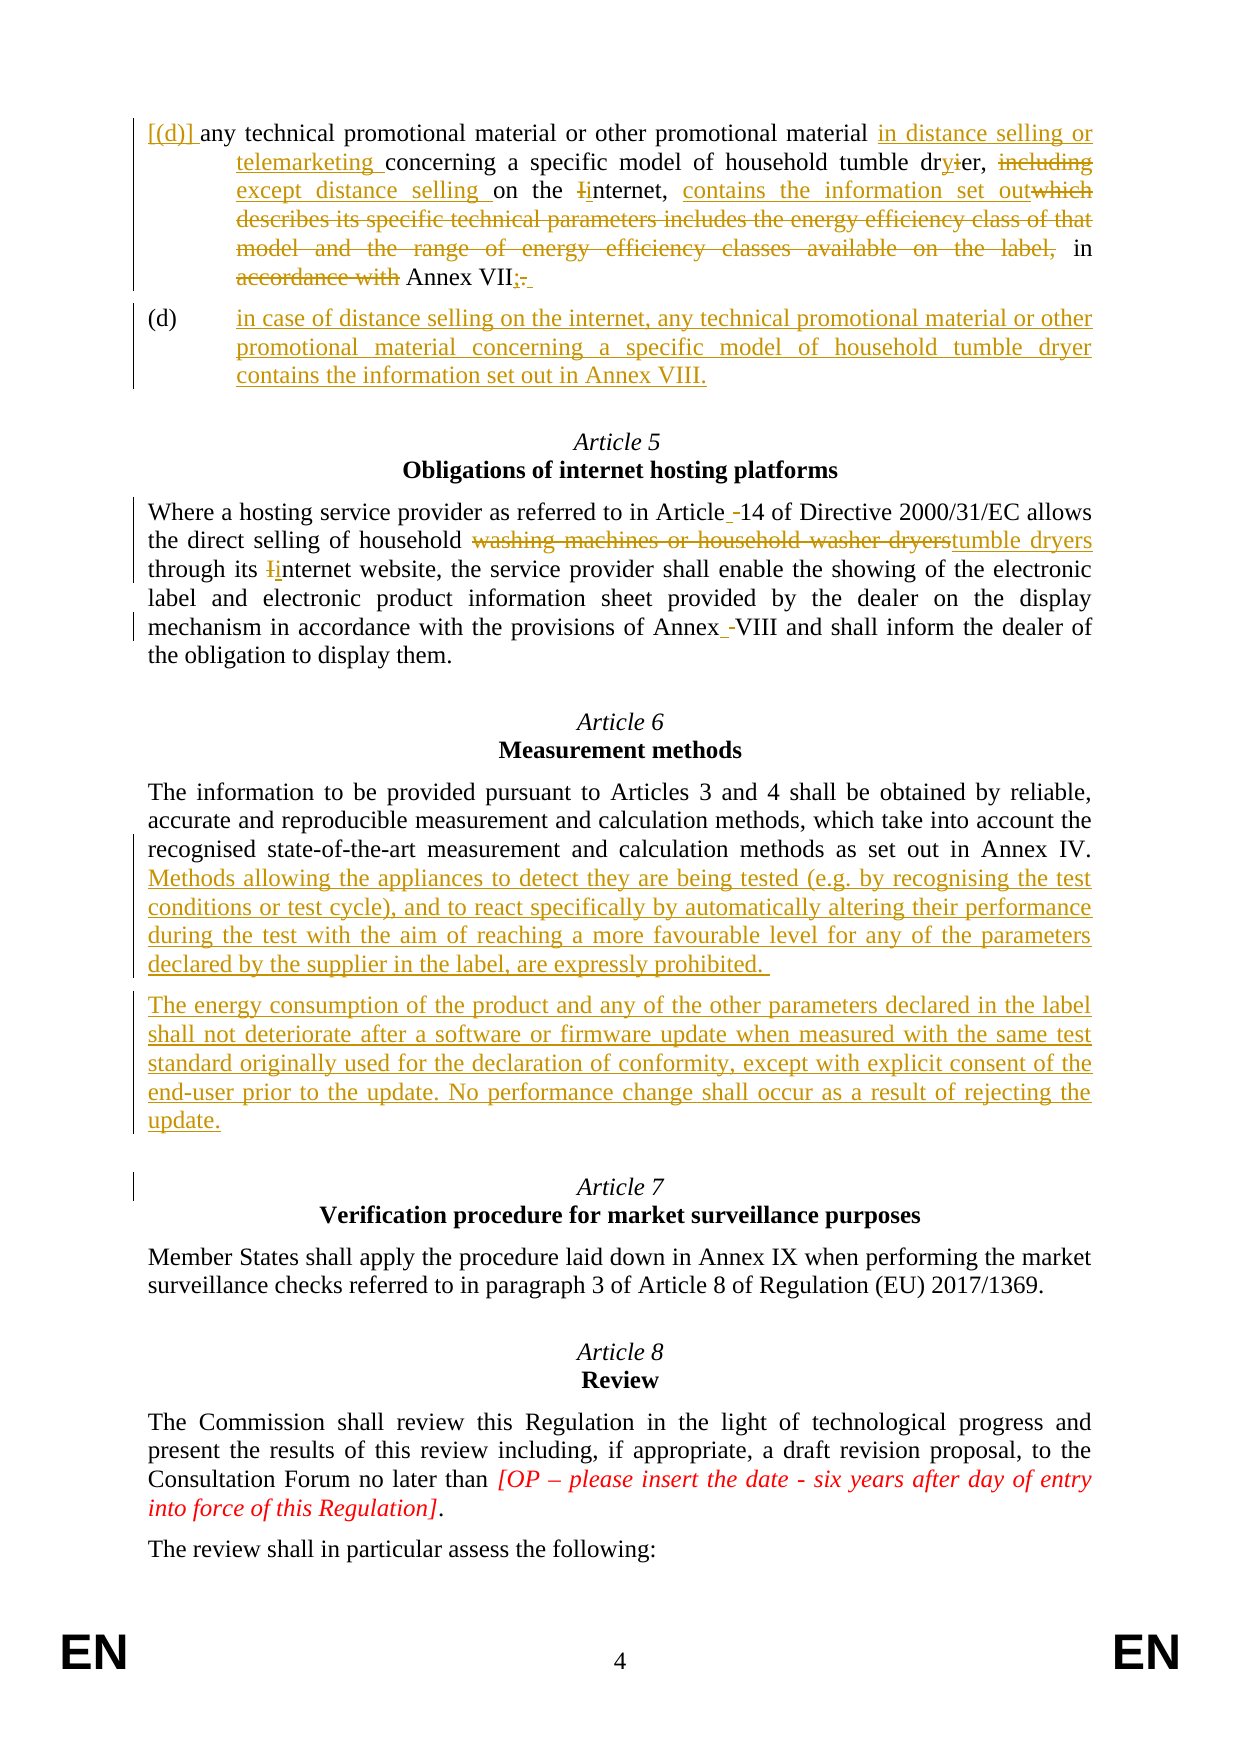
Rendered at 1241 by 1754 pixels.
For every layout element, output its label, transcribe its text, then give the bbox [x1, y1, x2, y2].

text The information to be provided pursuant to Articles 3 and 4 shall be obtained by reliable, accurate and reproducible measurement and calculation methods, which take into account the recognised state-of-the-art measurement and calculation methods as set out in Annex IV. [148, 918, 1093, 978]
text The review shall in particular assess the following: [148, 1534, 1093, 1563]
text Article 8 Review [148, 1337, 1093, 1394]
text Article 7 Verification procedure for market surveillance purposes [148, 1172, 1093, 1229]
text Article 6 Measurement methods [148, 707, 1093, 764]
text Where a hosting service provider as referred to in Article14 of Directive 2000/31/EC allows the direct selling of household through its nternet website, the service provider shall enable the showing of the electronic label and electronic product information sheet provided by the dealer on the display mechanism in accordance with the provisions of AnnexVIII and shall inform the dealer of the obligation to display them. [148, 497, 1093, 669]
list any technical promotional material or other promotional material concerning a specific model of household tumble drer, on the nternet, in Annex VII [148, 118, 1093, 291]
text Article 5 Obligations of internet hosting platforms [148, 427, 1093, 484]
text The Commission shall review this Regulation in the light of technological progress and present the results of this review including, if appropriate, a draft revision proposal, to the Consultation Forum no later than [OP – please insert the date - six years after day of entry into force of this Regulation]. [148, 1407, 1093, 1522]
text Member States shall apply the procedure laid down in Annex IX when performing the market surveillance checks referred to in paragraph 3 of Article 8 of Regulation (EU) 2017/1369. [148, 1242, 1093, 1299]
text The information to be provided pursuant to Articles 3 and 4 shall be obtained by reliable, accurate and reproducible measurement and calculation methods, which take into account the recognised state-of-the-art measurement and calculation methods as set out in Annex IV. [148, 777, 1093, 917]
